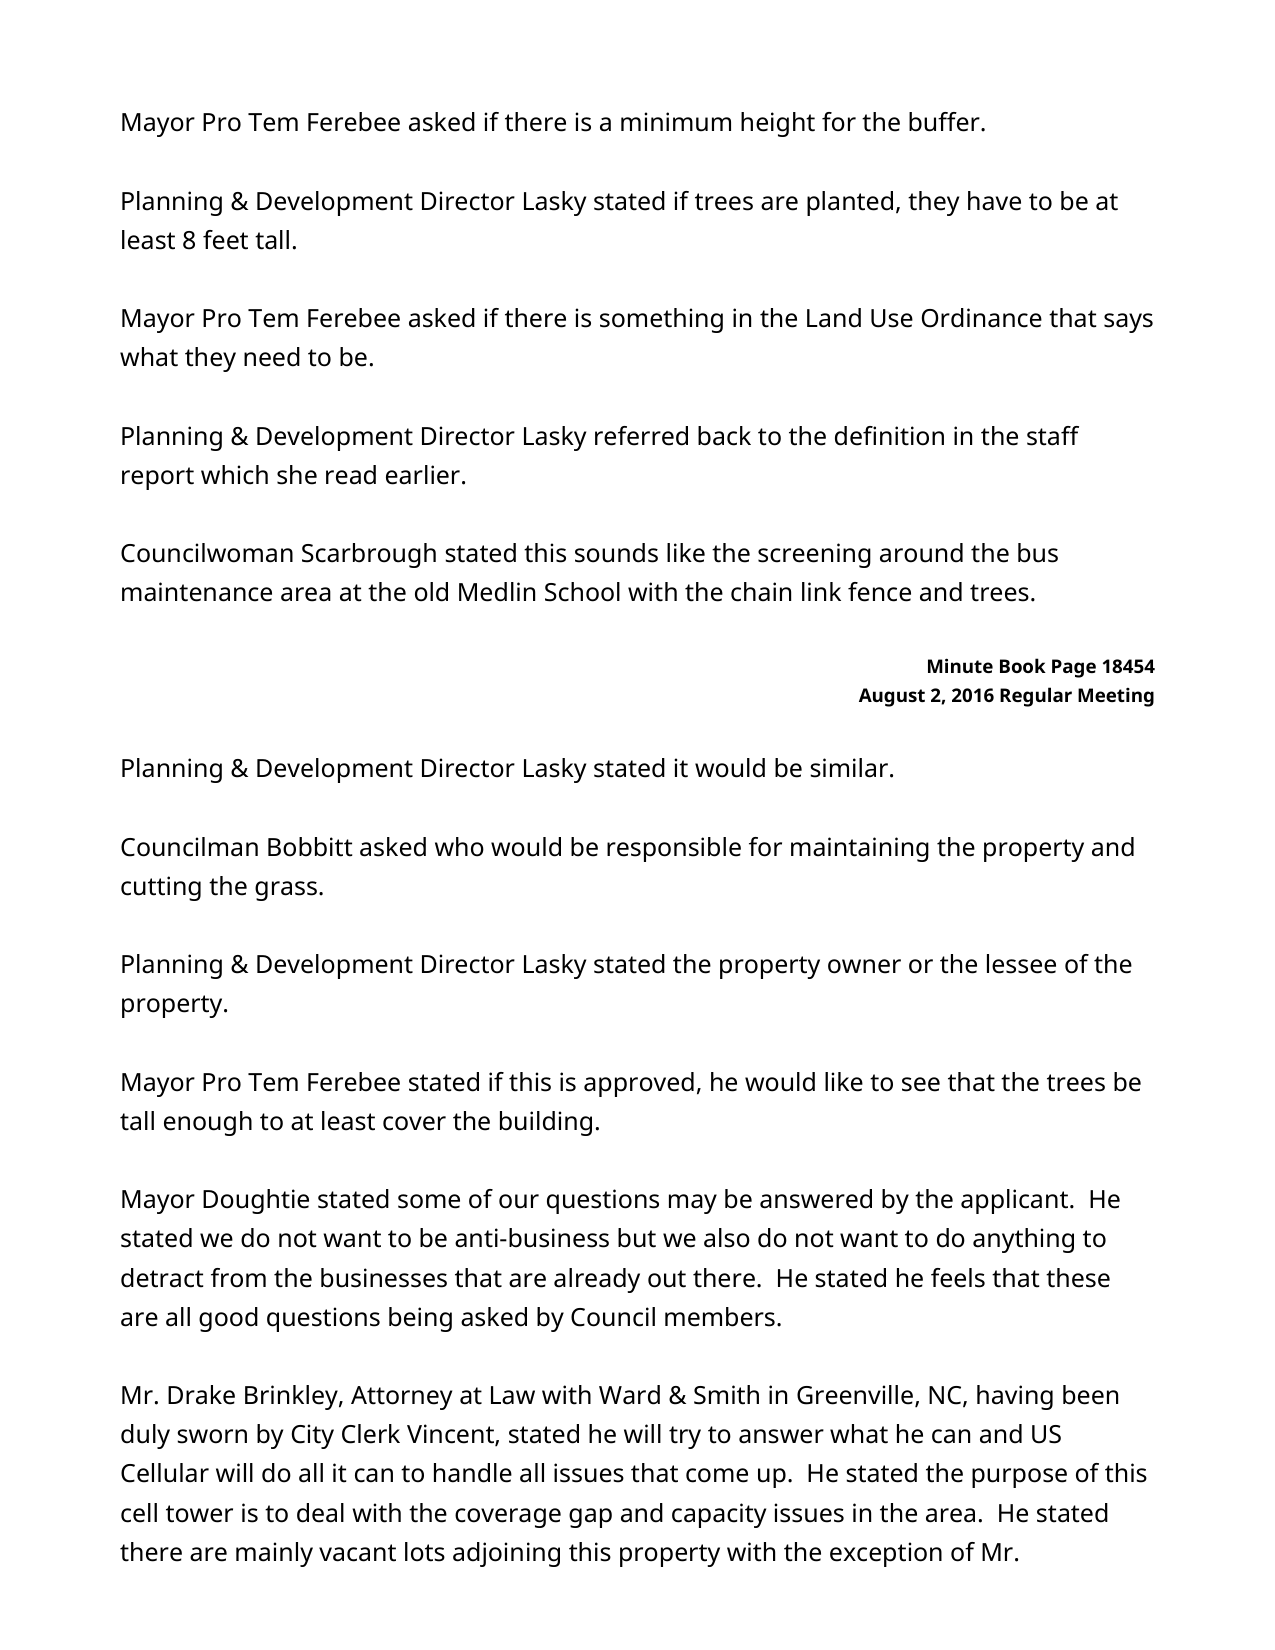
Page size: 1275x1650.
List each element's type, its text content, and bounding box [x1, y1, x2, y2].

text Planning & Development Director Lasky stated the property owner or the lessee of the property. [120, 947, 1155, 1020]
text Mayor Pro Tem Ferebee asked if there is something in the Land Use Ordinance that says what they need to be. [120, 301, 1155, 374]
list August 2, 2016 Regular Meeting [202, 683, 1155, 708]
text Councilman Bobbitt asked who would be responsible for maintaining the property and cutting the grass. [120, 829, 1155, 903]
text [120, 1378, 1155, 1568]
text Mayor Pro Tem Ferebee stated if this is approved, he would like to see that the trees be tall enough to at least cover the building. [120, 1064, 1155, 1138]
text Councilwoman Scarbrough stated this sounds like the screening around the bus maintenance area at the old Medlin School with the chain link fence and trees. [120, 536, 1155, 609]
list Minute Book Page 18454 [202, 653, 1155, 679]
text Planning & Development Director Lasky referred back to the definition in the staff report which she read earlier. [120, 418, 1155, 492]
text Mayor Doughtie stated some of our questions may be answered by the applicant. He stated we do not want to be anti-business but we also do not want to do anything to detract from the businesses that are already out there. He stated he feels that these are all good questions being asked by Council members. [120, 1182, 1155, 1333]
text Planning & Development Director Lasky stated it would be similar. [120, 751, 1155, 785]
text Planning & Development Director Lasky stated if trees are planted, they have to be at least 8 feet tall. [120, 183, 1155, 257]
text Mayor Pro Tem Ferebee asked if there is a minimum height for the buffer. [120, 105, 1155, 139]
